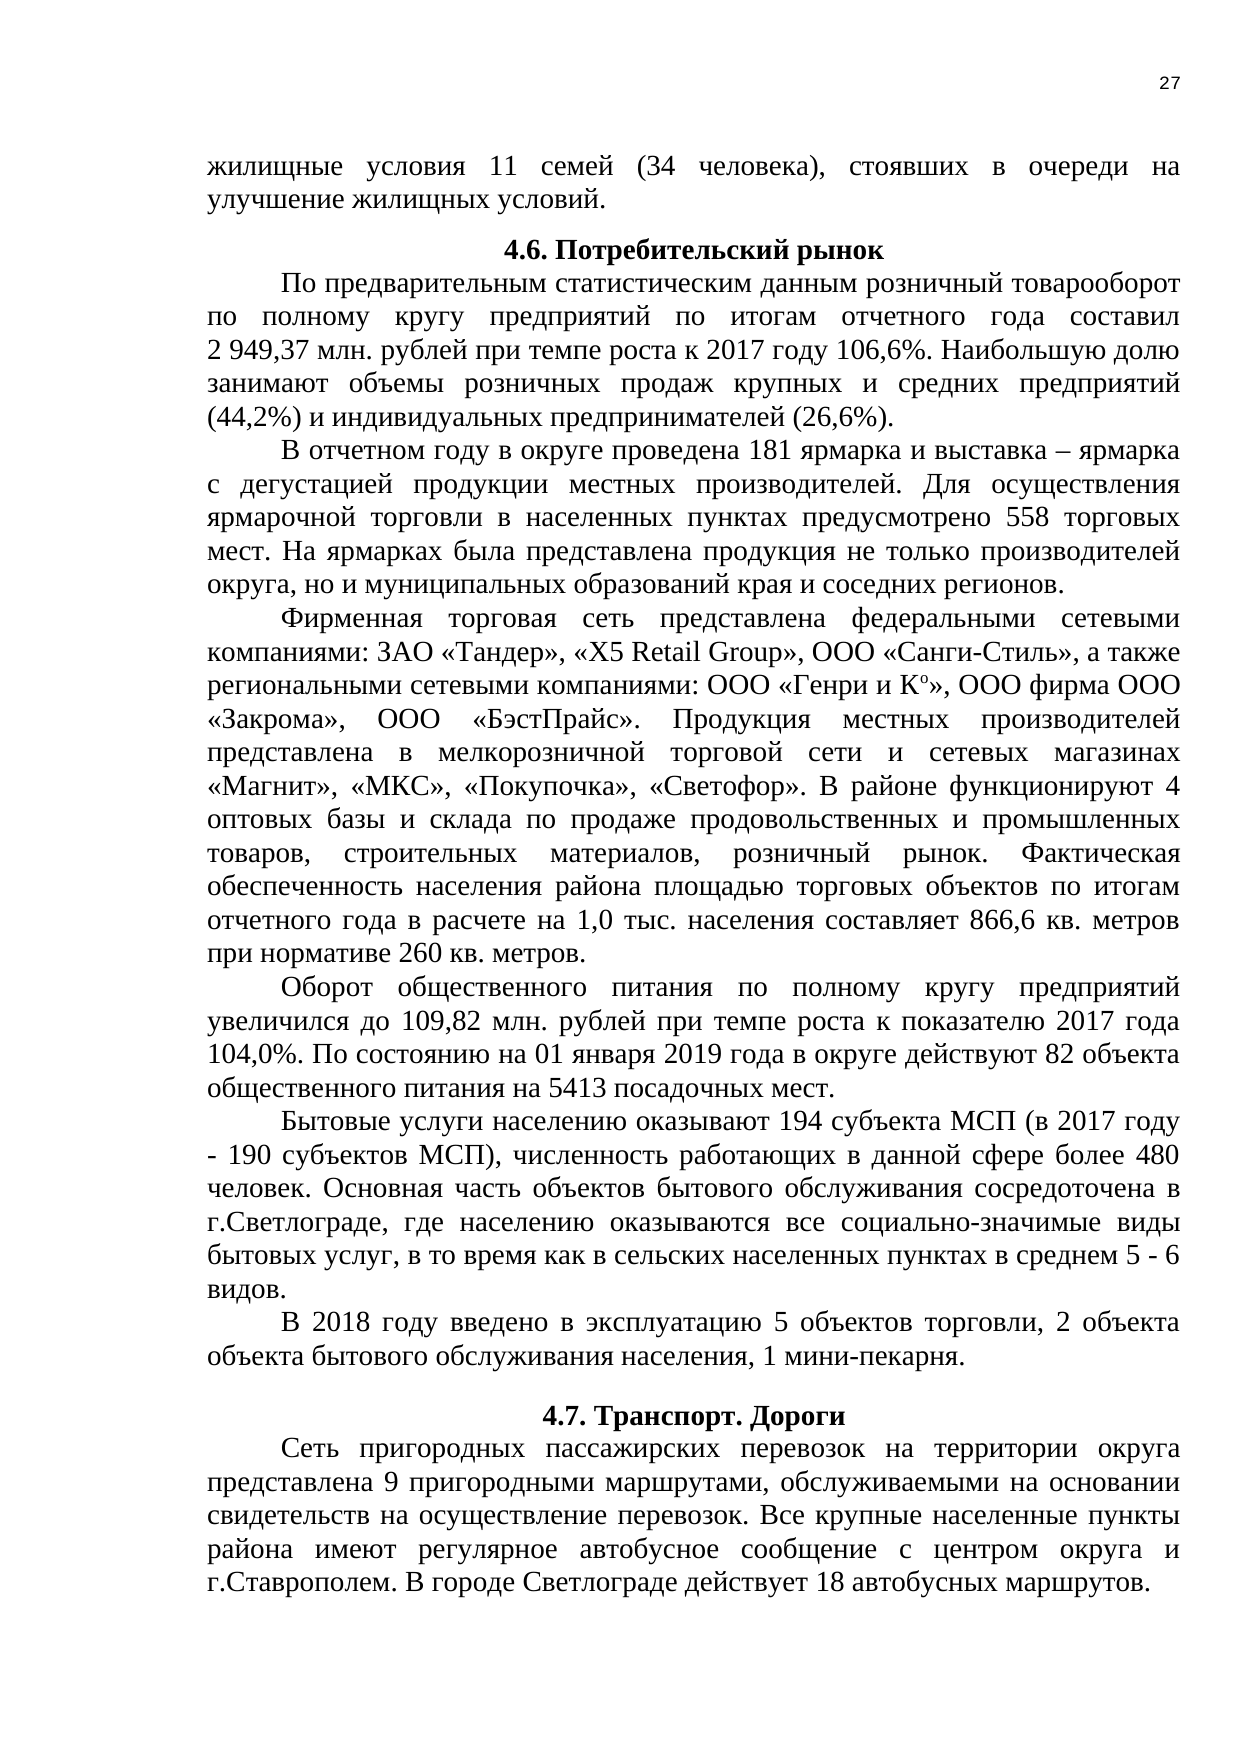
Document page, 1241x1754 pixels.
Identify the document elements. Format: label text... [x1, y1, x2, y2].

text 4.7. Транспорт. Дороги [207, 1405, 1181, 1430]
text Бытовые услуги населению оказывают 194 субъекта МСП (в 2017 году - 190 субъектов МСП), численность работающих в данной сфере более 480 человек. Основная часть объектов бытового обслуживания сосредоточена в г.Светлограде, где населению оказываются все социально-значимые виды бытовых услуг, в то время как в сельских населенных пунктах в среднем 5 - 6 видов. [207, 1103, 1181, 1304]
text Сеть пригородных пассажирских перевозок на территории округа представлена 9 пригородными маршрутами, обслуживаемыми на основании свидетельств на осуществление перевозок. Все крупные населенные пункты района имеют регулярное автобусное сообщение с центром округа и г.Ставрополем. В городе Светлограде действует 18 автобусных маршрутов. [207, 1430, 1181, 1598]
text 4.6. Потребительский рынок [207, 240, 1181, 265]
text В отчетном году в округе проведена 181 ярмарка и выставка – ярмарка с дегустацией продукции местных производителей. Для осуществления ярмарочной торговли в населенных пунктах предусмотрено 558 торговых мест. На ярмарках была представлена продукция не только производителей округа, но и муниципальных образований края и соседних регионов. [207, 432, 1181, 600]
text Фирменная торговая сеть представлена федеральными сетевыми компаниями: ЗАО «Тандер», «X5 Retail Group», ООО «Санги-Стиль», а также региональными сетевыми компаниями: ООО «Генри и Ко», ООО фирма ООО «Закрома», ООО «БэстПрайс». Продукция местных производителей представлена в мелкорозничной торговой сети и сетевых магазинах «Магнит», «МКС», «Покупочка», «Светофор». В районе функционируют 4 оптовых базы и склада по продаже продовольственных и промышленных товаров, строительных материалов, розничный рынок. Фактическая обеспеченность населения района площадью торговых объектов по итогам отчетного года в расчете на 1,0 тыс. населения составляет 866,6 кв. метров при нормативе 260 кв. метров. [207, 600, 1181, 969]
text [207, 148, 1181, 215]
text Оборот общественного питания по полному кругу предприятий увеличился до 109,82 млн. рублей при темпе роста к показателю 2017 года 104,0%. По состоянию на 01 января 2019 года в округе действуют 82 объекта общественного питания на 5413 посадочных мест. [207, 969, 1181, 1103]
text По предварительным статистическим данным розничный товарооборот по полному кругу предприятий по итогам отчетного года составил 2 949,37 млн. рублей при темпе роста к 2017 году 106,6%. Наибольшую долю занимают объемы розничных продаж крупных и средних предприятий (44,2%) и индивидуальных предпринимателей (26,6%). [207, 265, 1181, 432]
text В 2018 году введено в эксплуатацию 5 объектов торговли, 2 объекта объекта бытового обслуживания населения, 1 мини-пекарня. [207, 1304, 1181, 1372]
